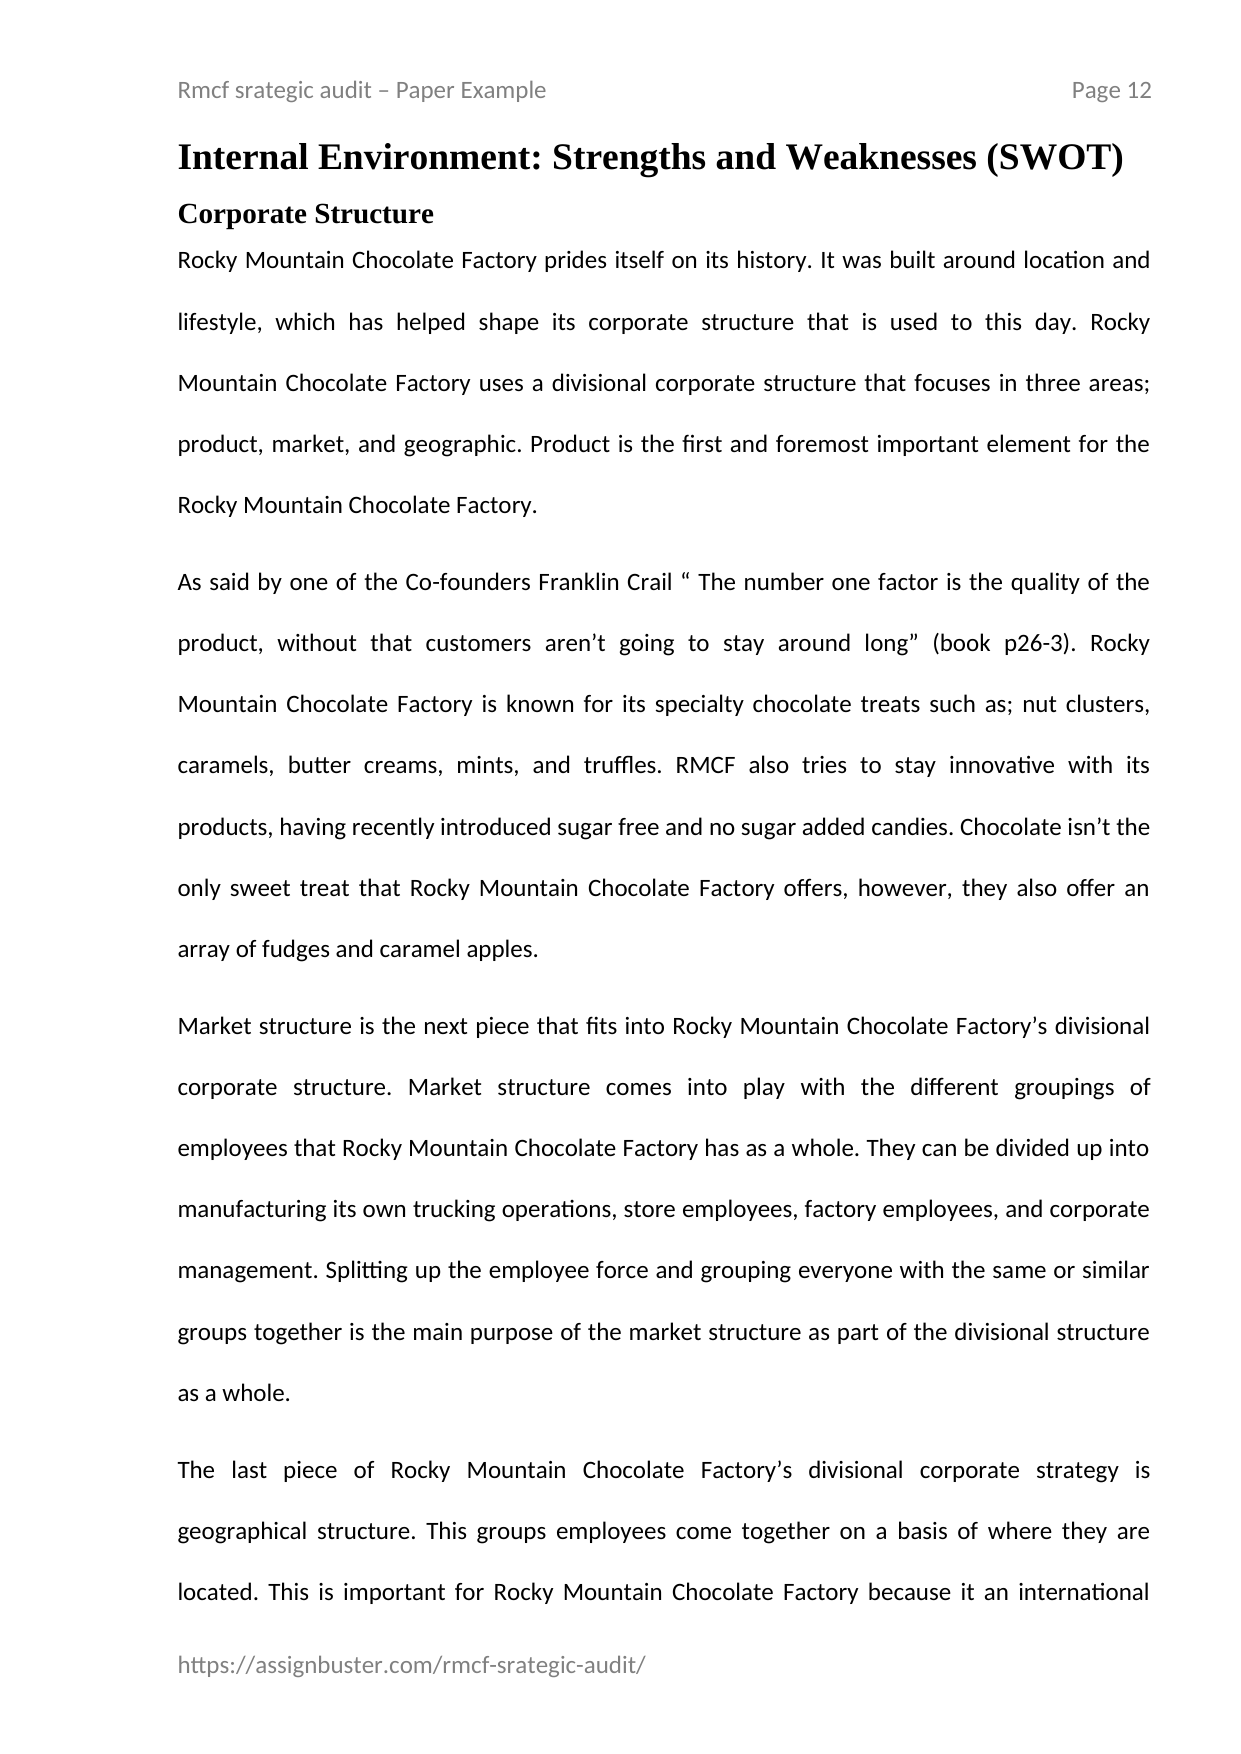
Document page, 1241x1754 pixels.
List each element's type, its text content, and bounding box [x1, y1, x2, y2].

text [177, 1454, 1152, 1607]
text Market structure is the next piece that fits into Rocky Mountain Chocolate Factory’s divisional corporate structure. Market structure comes into play with the different groupings of employees that Rocky Mountain Chocolate Factory has as a whole. They can be divided up into manufacturing its own trucking operations, store employees, factory employees, and corporate management. Splitting up the employee force and grouping everyone with the same or similar groups together is the main purpose of the market structure as part of the divisional structure as a whole. [177, 1010, 1152, 1407]
subtitle Corporate Structure [177, 196, 1152, 229]
text Rocky Mountain Chocolate Factory prides itself on its history. It was built around location and lifestyle, which has helped shape its corporate structure that is used to this day. Rocky Mountain Chocolate Factory uses a divisional corporate structure that focuses in three areas; product, market, and geographic. Product is the first and foremost important element for the Rocky Mountain Chocolate Factory. [177, 244, 1152, 519]
subtitle Internal Environment: Strengths and Weaknesses (SWOT) [177, 135, 1152, 178]
text As said by one of the Co-founders Franklin Crail “ The number one factor is the quality of the product, without that customers aren’t going to stay around long” (book p26-3). Rocky Mountain Chocolate Factory is known for its specialty chocolate treats such as; nut clusters, caramels, butter creams, mints, and truffles. RMCF also tries to stay innovative with its products, having recently introduced sugar free and no sugar added candies. Chocolate isn’t the only sweet treat that Rocky Mountain Chocolate Factory offers, however, they also offer an array of fudges and caramel apples. [177, 566, 1152, 963]
